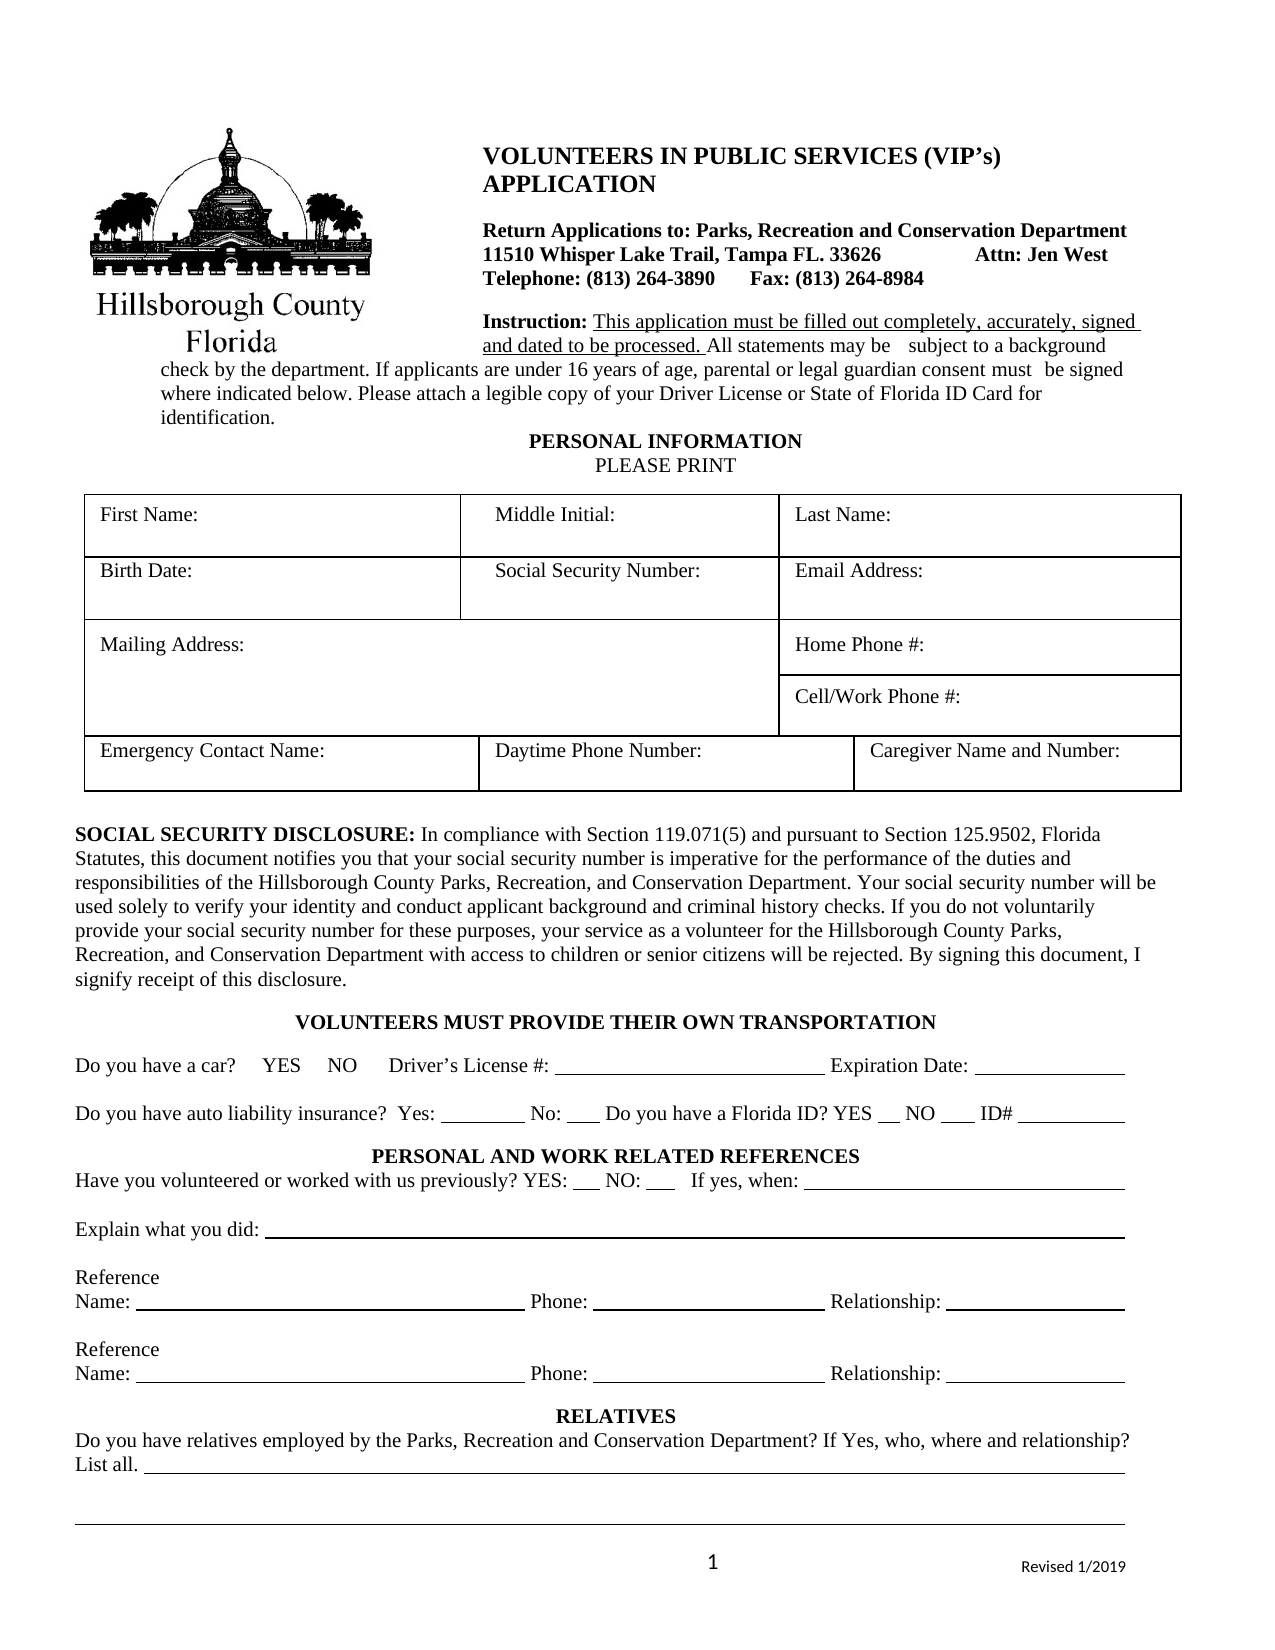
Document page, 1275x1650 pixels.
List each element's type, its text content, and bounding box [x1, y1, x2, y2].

text PLEASE PRINT [381, 453, 950, 477]
picture [75, 121, 378, 353]
text Do you have auto liability insurance? Yes: No: Do you have a Florida ID? YES NO ID# [75, 1101, 1156, 1125]
text Explain what you did: [75, 1216, 1156, 1241]
text Reference [75, 1337, 1156, 1361]
table_header Last Name: [780, 495, 1180, 556]
text Return Applications to: Parks, Recreation and Conservation Department [378, 217, 1155, 242]
table_cell Daytime Phone Number: [480, 737, 853, 790]
text VOLUNTEERS MUST PROVIDE THEIR OWN TRANSPORTATION [75, 1010, 1156, 1034]
table_header First Name: [85, 495, 460, 556]
text Reference [75, 1264, 1156, 1289]
text Do you have a car? YES NO Driver’s License #: Expiration Date: [75, 1053, 1156, 1077]
text VOLUNTEERS IN PUBLIC SERVICES (VIP’s) APPLICATION [378, 141, 1154, 198]
text Telephone: (813) 264-3890 Fax: (813) 264-8984 [378, 266, 1155, 290]
text Instruction: This application must be filled out completely, accurately, signed and dated to be processed. All statements may be subject to a background check by the department. If applicants are under 16 years of age, parental or legal guardian consent must be signed where indicated below. Please attach a legible copy of your Driver License or State of Florida ID Card for identification. [160, 309, 1154, 429]
text PERSONAL AND WORK RELATED REFERENCES [75, 1144, 1156, 1168]
text RELATIVES [75, 1404, 1156, 1428]
table_cell Birth Date: [85, 558, 460, 618]
table_cell Email Address: [780, 558, 1180, 618]
table_header Middle Initial: [461, 495, 778, 556]
text 11510 Whisper Lake Trail, Tampa FL. 33626 Attn: Jen West [378, 242, 1155, 266]
table_cell Emergency Contact Name: [85, 737, 478, 790]
table_cell Cell/Work Phone #: [780, 676, 1180, 735]
text PERSONAL INFORMATION [381, 430, 950, 453]
text Have you volunteered or worked with us previously? YES: NO: If yes, when: [75, 1168, 1156, 1192]
table_cell Home Phone #: [780, 620, 1180, 674]
text Do you have relatives employed by the Parks, Recreation and Conservation Department? If Yes, who, where and relationship? List all. [75, 1428, 1156, 1476]
text SOCIAL SECURITY DISCLOSURE: In compliance with Section 119.071(5) and pursuant to Section 125.9502, Florida Statutes, this document notifies you that your social security number is imperative for the performance of the duties and responsibilities of the Hillsborough County Parks, Recreation, and Conservation Department. Your social security number will be used solely to verify your identity and conduct applicant background and criminal history checks. If you do not voluntarily provide your social security number for these purposes, your service as a volunteer for the Hillsborough County Parks, Recreation, and Conservation Department with access to children or senior citizens will be rejected. By signing this document, I signify receipt of this disclosure. [75, 822, 1156, 991]
text Name: Phone: Relationship: [75, 1289, 1156, 1313]
table_cell Mailing Address: [85, 620, 778, 735]
text Name: Phone: Relationship: [75, 1361, 1156, 1385]
table_cell Caregiver Name and Number: [855, 737, 1180, 790]
table_cell Social Security Number: [461, 558, 778, 618]
